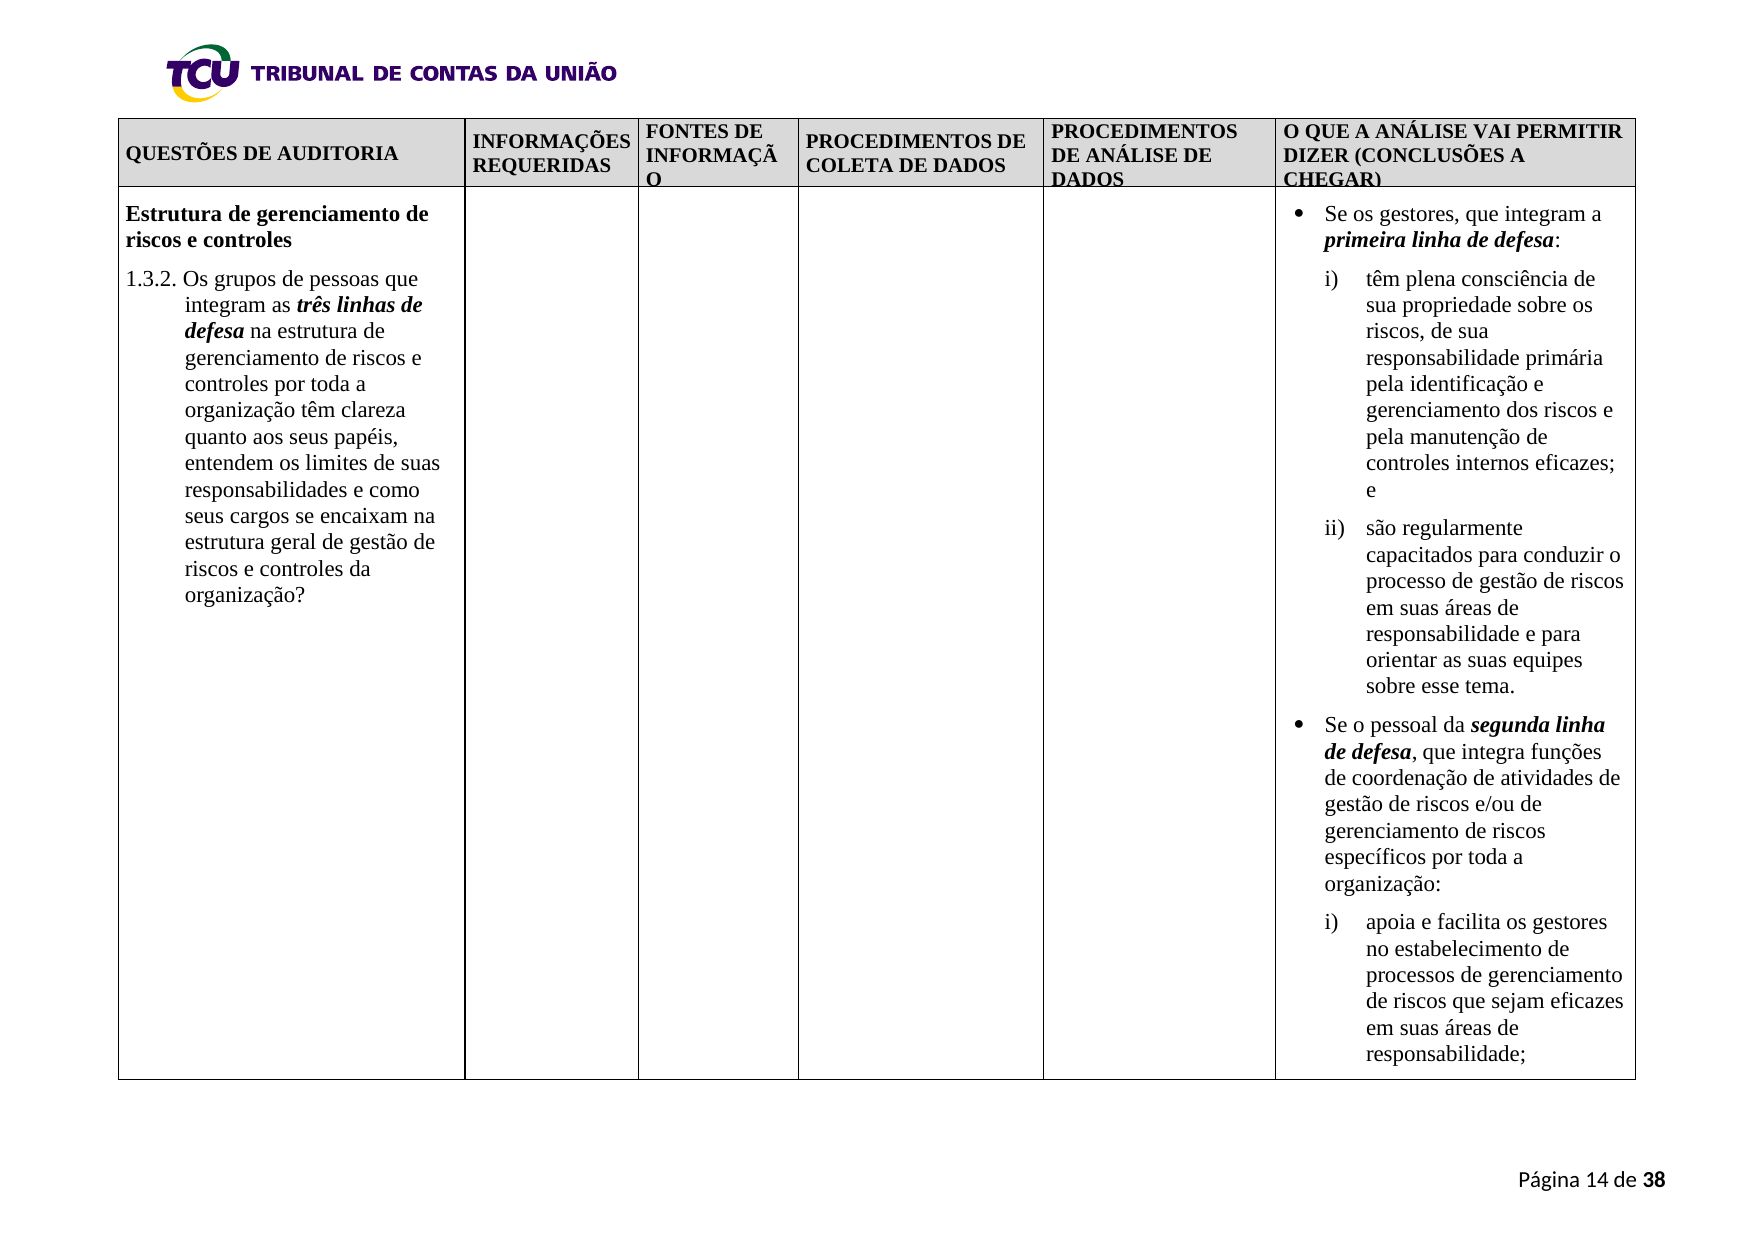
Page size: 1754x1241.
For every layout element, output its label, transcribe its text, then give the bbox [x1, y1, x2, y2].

table_header FONTES DE INFORMAÇÃO [639, 119, 798, 186]
table_header PROCEDIMENTOS DE COLETA DE DADOS [799, 119, 1043, 186]
table_header O QUE A ANÁLISE VAI PERMITIR DIZER (CONCLUSÕES A CHEGAR) [1276, 119, 1635, 186]
table_cell [466, 187, 638, 1079]
table_cell [1044, 187, 1275, 1079]
table_header PROCEDIMENTOS DE ANÁLISE DE DADOS [1044, 119, 1275, 186]
table_cell Estrutura de gerenciamento de riscos e controles 1.3.2. Os grupos de pessoas que integram as três linhas de defesa na estrutura de gerenciamento de riscos e controles por toda a organização têm clareza quanto aos seus papéis, entendem os limites de suas responsabilidades e como seus cargos se encaixam na estrutura geral de gestão de riscos e controles da organização? [119, 187, 464, 1079]
table_header INFORMAÇÕES REQUERIDAS [466, 119, 638, 186]
table_cell [799, 187, 1043, 1079]
table_cell Se os gestores, que integram a primeira linha de defesa: têm plena consciência de sua propriedade sobre os riscos, de sua responsabilidade primária pela identificação e gerenciamento dos riscos e pela manutenção de controles internos eficazes; e são regularmente capacitados para conduzir o processo de gestão de riscos em suas áreas de responsabilidade e para orientar as suas equipes sobre esse tema. Se o pessoal da segunda linha de defesa, que integra funções de coordenação de atividades de gestão de riscos e/ou de gerenciamento de riscos específicos por toda a organização: apoia e facilita os gestores no estabelecimento de processos de gerenciamento de riscos que sejam eficazes em suas áreas de responsabilidade; [1276, 187, 1635, 1079]
table_cell [639, 187, 798, 1079]
table_header QUESTÕES DE AUDITORIA [119, 119, 464, 186]
